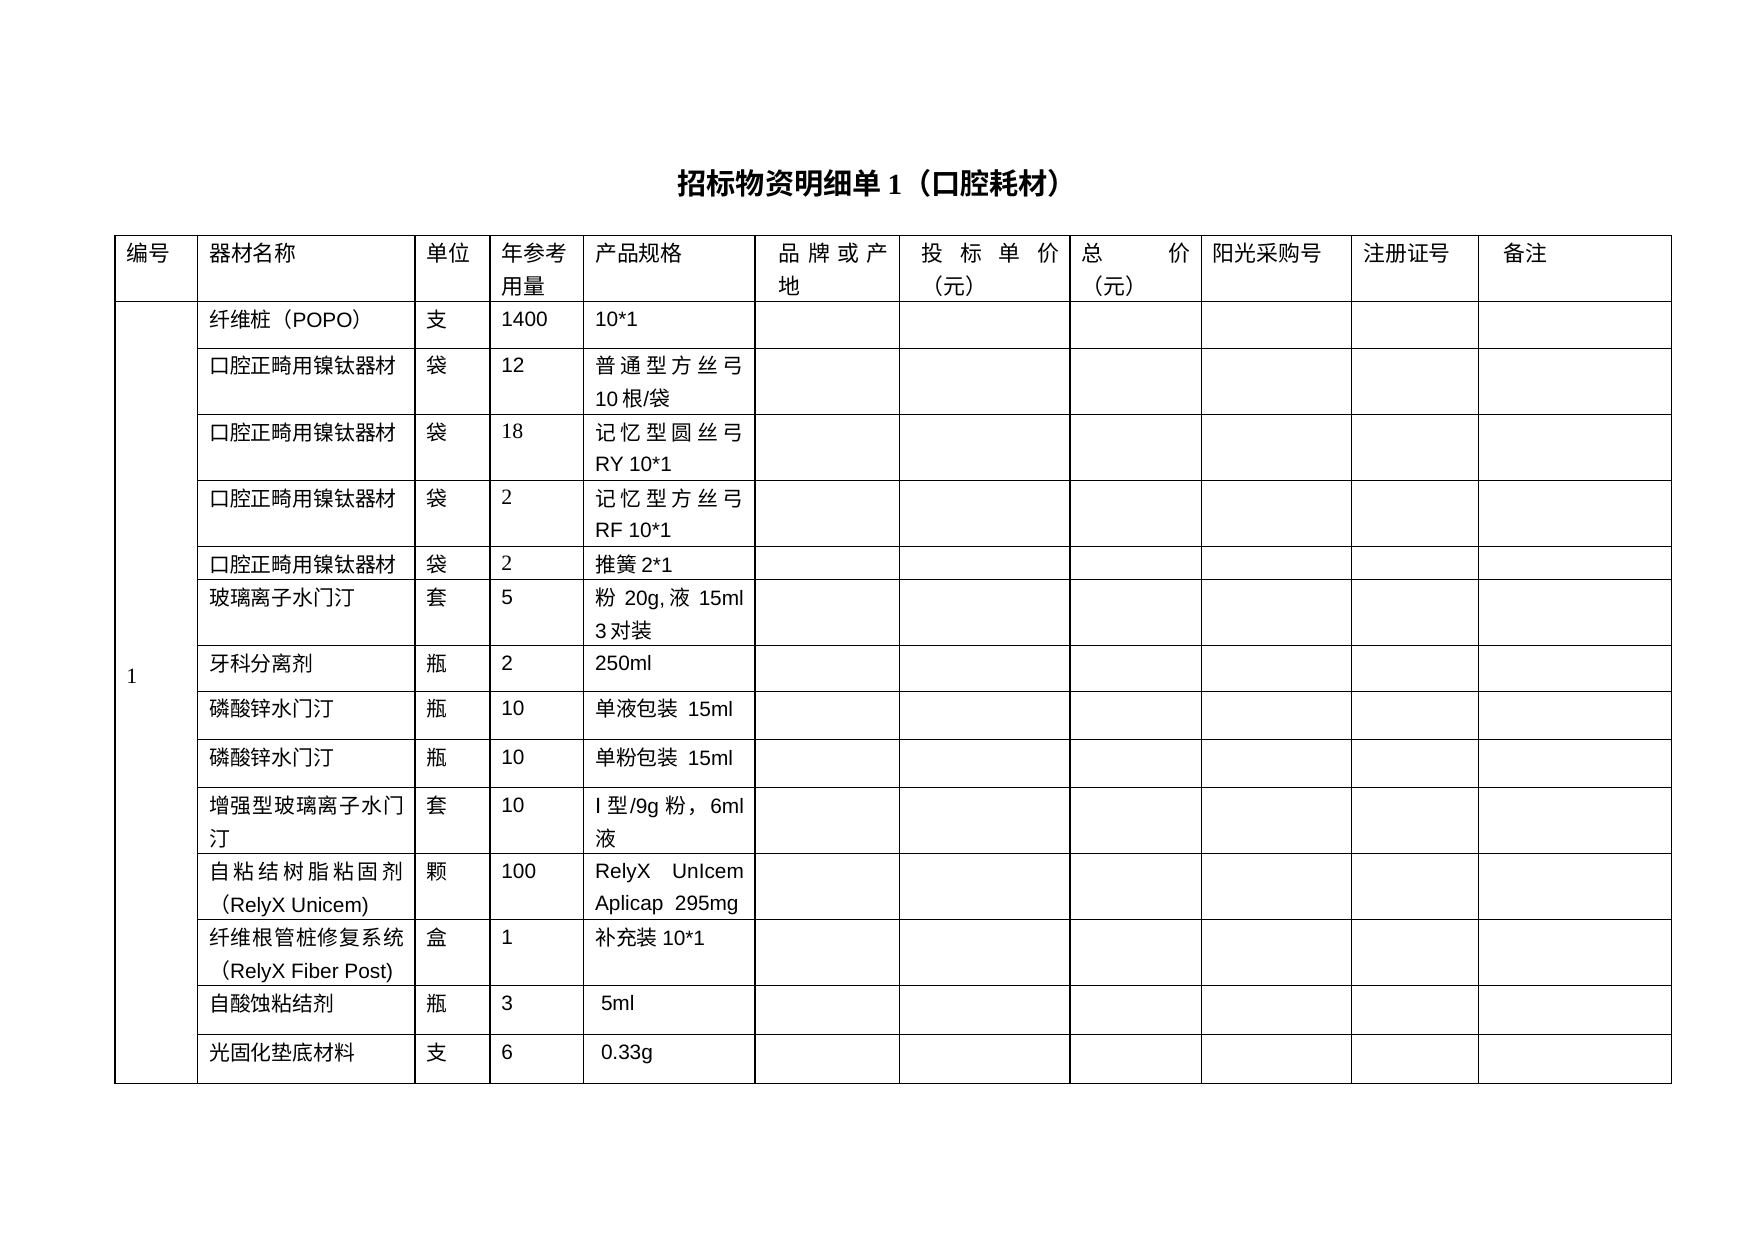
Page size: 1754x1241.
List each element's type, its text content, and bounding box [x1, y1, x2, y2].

table_cell [1352, 302, 1478, 347]
table_cell [1071, 646, 1201, 691]
table_cell [1202, 854, 1351, 919]
table_header 年参考 用量 [491, 236, 583, 301]
table_cell 记忆型圆丝弓RY 10*1 [584, 415, 754, 479]
table_cell [1352, 349, 1478, 413]
table_cell [756, 302, 899, 347]
table_cell [1202, 646, 1351, 691]
table_cell [1071, 740, 1201, 787]
table_cell 5 [491, 580, 583, 645]
table_cell 增强型玻璃离子水门汀 [198, 788, 414, 853]
table_cell 单液包装 15ml [584, 692, 754, 739]
table_cell 1400 [491, 302, 583, 347]
table_header 备注 [1479, 236, 1671, 301]
table_cell 2 [491, 646, 583, 691]
table_cell [1479, 302, 1671, 347]
table_header 总价（元） [1071, 236, 1201, 301]
table_cell [1071, 788, 1201, 853]
table_cell [1352, 580, 1478, 645]
table_cell [900, 302, 1069, 347]
table_cell [900, 646, 1069, 691]
table_cell [900, 692, 1069, 739]
table_cell [1202, 740, 1351, 787]
table_cell 套 [416, 788, 489, 853]
table_cell [756, 1035, 899, 1083]
table_header 编号 [116, 236, 197, 301]
table_cell [1352, 481, 1478, 546]
table_cell [1479, 547, 1671, 579]
table_cell 普通型方丝弓 10根/袋 [584, 349, 754, 413]
table_cell [1202, 1035, 1351, 1083]
table_cell 记忆型方丝弓RF 10*1 [584, 481, 754, 546]
table_cell 玻璃离子水门汀 [198, 580, 414, 645]
table_cell [1071, 580, 1201, 645]
table_cell 磷酸锌水门汀 [198, 740, 414, 787]
table_cell 1 1、口腔耗材 1、口腔耗材 1、口腔耗材 1、口腔耗材 1、口腔耗材 [116, 302, 197, 1083]
table_cell 纤维根管桩修复系统（RelyX Fiber Post) [198, 920, 414, 985]
table_cell [900, 580, 1069, 645]
table_cell [1071, 481, 1201, 546]
table_cell 100 [491, 854, 583, 919]
table_cell 2 [491, 547, 583, 579]
table_cell [1352, 646, 1478, 691]
table_cell [1352, 547, 1478, 579]
table_cell 瓶 [416, 986, 489, 1034]
table_cell 瓶 [416, 646, 489, 691]
table_cell 口腔正畸用镍钛器材 [198, 547, 414, 579]
table_cell 颗 [416, 854, 489, 919]
table_header 品牌或产地 [756, 236, 899, 301]
table_cell 250ml [584, 646, 754, 691]
table_cell [1352, 788, 1478, 853]
table_cell 补充装 10*1 [584, 920, 754, 985]
table_cell 1 [491, 920, 583, 985]
table_cell [1202, 920, 1351, 985]
table_cell [1202, 302, 1351, 347]
table_cell [900, 986, 1069, 1034]
table_header 产品规格 [584, 236, 754, 301]
table_cell [1352, 854, 1478, 919]
table_cell [756, 854, 899, 919]
table_cell [900, 1035, 1069, 1083]
table_cell [900, 481, 1069, 546]
table_cell 口腔正畸用镍钛器材 [198, 349, 414, 413]
table_cell [1352, 986, 1478, 1034]
table_header 阳光采购号 [1202, 236, 1351, 301]
table_cell [1202, 481, 1351, 546]
table_cell [1479, 481, 1671, 546]
table_cell [584, 1035, 754, 1083]
table_cell [756, 646, 899, 691]
table_cell [1479, 1035, 1671, 1083]
table_cell 自酸蚀粘结剂 [198, 986, 414, 1034]
table_cell 粉,液15ml 3对装 [584, 580, 754, 645]
table_cell [1479, 854, 1671, 919]
table_cell [1479, 692, 1671, 739]
table_cell 自粘结树脂粘固剂（RelyX Unicem) [198, 854, 414, 919]
table_cell [1352, 740, 1478, 787]
table_cell [1479, 646, 1671, 691]
table_cell 光固化垫底材料 [198, 1035, 414, 1083]
table_header 器材名称 [198, 236, 414, 301]
table_cell Ⅰ型/粉，6ml液 [584, 788, 754, 853]
table_cell [756, 415, 899, 479]
table_cell [1202, 349, 1351, 413]
table_cell [756, 349, 899, 413]
table_cell 袋 [416, 547, 489, 579]
table_cell [1071, 415, 1201, 479]
table_header 注册证号 [1352, 236, 1478, 301]
table_cell [1479, 920, 1671, 985]
table_cell 12 [491, 349, 583, 413]
table_cell [756, 481, 899, 546]
table_cell 5ml [584, 986, 754, 1034]
table_cell 瓶 [416, 692, 489, 739]
table_cell 10 [491, 788, 583, 853]
table_cell [1352, 415, 1478, 479]
table_cell [1071, 349, 1201, 413]
table_cell [900, 415, 1069, 479]
table_cell 口腔正畸用镍钛器材 [198, 415, 414, 479]
table_cell [1479, 740, 1671, 787]
table_cell 支 [416, 1035, 489, 1083]
table_cell [1071, 854, 1201, 919]
table_cell [1071, 302, 1201, 347]
table_cell 袋 [416, 415, 489, 479]
table_cell [900, 547, 1069, 579]
table_cell 6 [491, 1035, 583, 1083]
table_cell 口腔正畸用镍钛器材 [198, 481, 414, 546]
table_cell 套 [416, 580, 489, 645]
table_cell [1202, 986, 1351, 1034]
table_cell 单粉包装 15ml [584, 740, 754, 787]
table_cell [1479, 580, 1671, 645]
table_cell [756, 692, 899, 739]
table_cell [1202, 788, 1351, 853]
table_cell 推簧 2*1 [584, 547, 754, 579]
table_cell [1202, 547, 1351, 579]
table_header 单位 [416, 236, 489, 301]
table_cell [756, 547, 899, 579]
table_cell [1479, 788, 1671, 853]
table_cell 10 [491, 692, 583, 739]
table_cell 支 [416, 302, 489, 347]
table_cell 瓶 [416, 740, 489, 787]
table_cell [1352, 692, 1478, 739]
table_cell [756, 788, 899, 853]
table_cell 2 [491, 481, 583, 546]
table_cell RelyX UnIcem Aplicap 295mg [584, 854, 754, 919]
text 招标物资明细单1（口腔耗材） [171, 149, 1583, 214]
table_cell [756, 740, 899, 787]
table_cell [1479, 986, 1671, 1034]
table_cell 袋 [416, 481, 489, 546]
table_cell [1071, 547, 1201, 579]
table_cell [1479, 415, 1671, 479]
table_cell 10 [491, 740, 583, 787]
table_cell [1202, 580, 1351, 645]
table_cell [1071, 692, 1201, 739]
table_cell [900, 788, 1069, 853]
table_cell [900, 854, 1069, 919]
table_cell [1202, 692, 1351, 739]
table_cell [1071, 1035, 1201, 1083]
table_cell [1479, 349, 1671, 413]
table_cell [1352, 1035, 1478, 1083]
table_cell [900, 740, 1069, 787]
table_cell 纤维桩（POPO） [198, 302, 414, 347]
table_cell [1071, 920, 1201, 985]
table_cell 盒 [416, 920, 489, 985]
table_header 投标单价（元） [900, 236, 1069, 301]
table_cell 牙科分离剂 [198, 646, 414, 691]
table_cell 10*1 [584, 302, 754, 347]
table_cell [1071, 986, 1201, 1034]
table_cell [900, 349, 1069, 413]
table_cell [900, 920, 1069, 985]
table_cell 袋 [416, 349, 489, 413]
table_cell [756, 986, 899, 1034]
table_cell 3 [491, 986, 583, 1034]
table_cell [1202, 415, 1351, 479]
table_cell 磷酸锌水门汀 [198, 692, 414, 739]
table_cell [756, 580, 899, 645]
table_cell [756, 920, 899, 985]
table_cell 18 [491, 415, 583, 479]
table_cell [1352, 920, 1478, 985]
